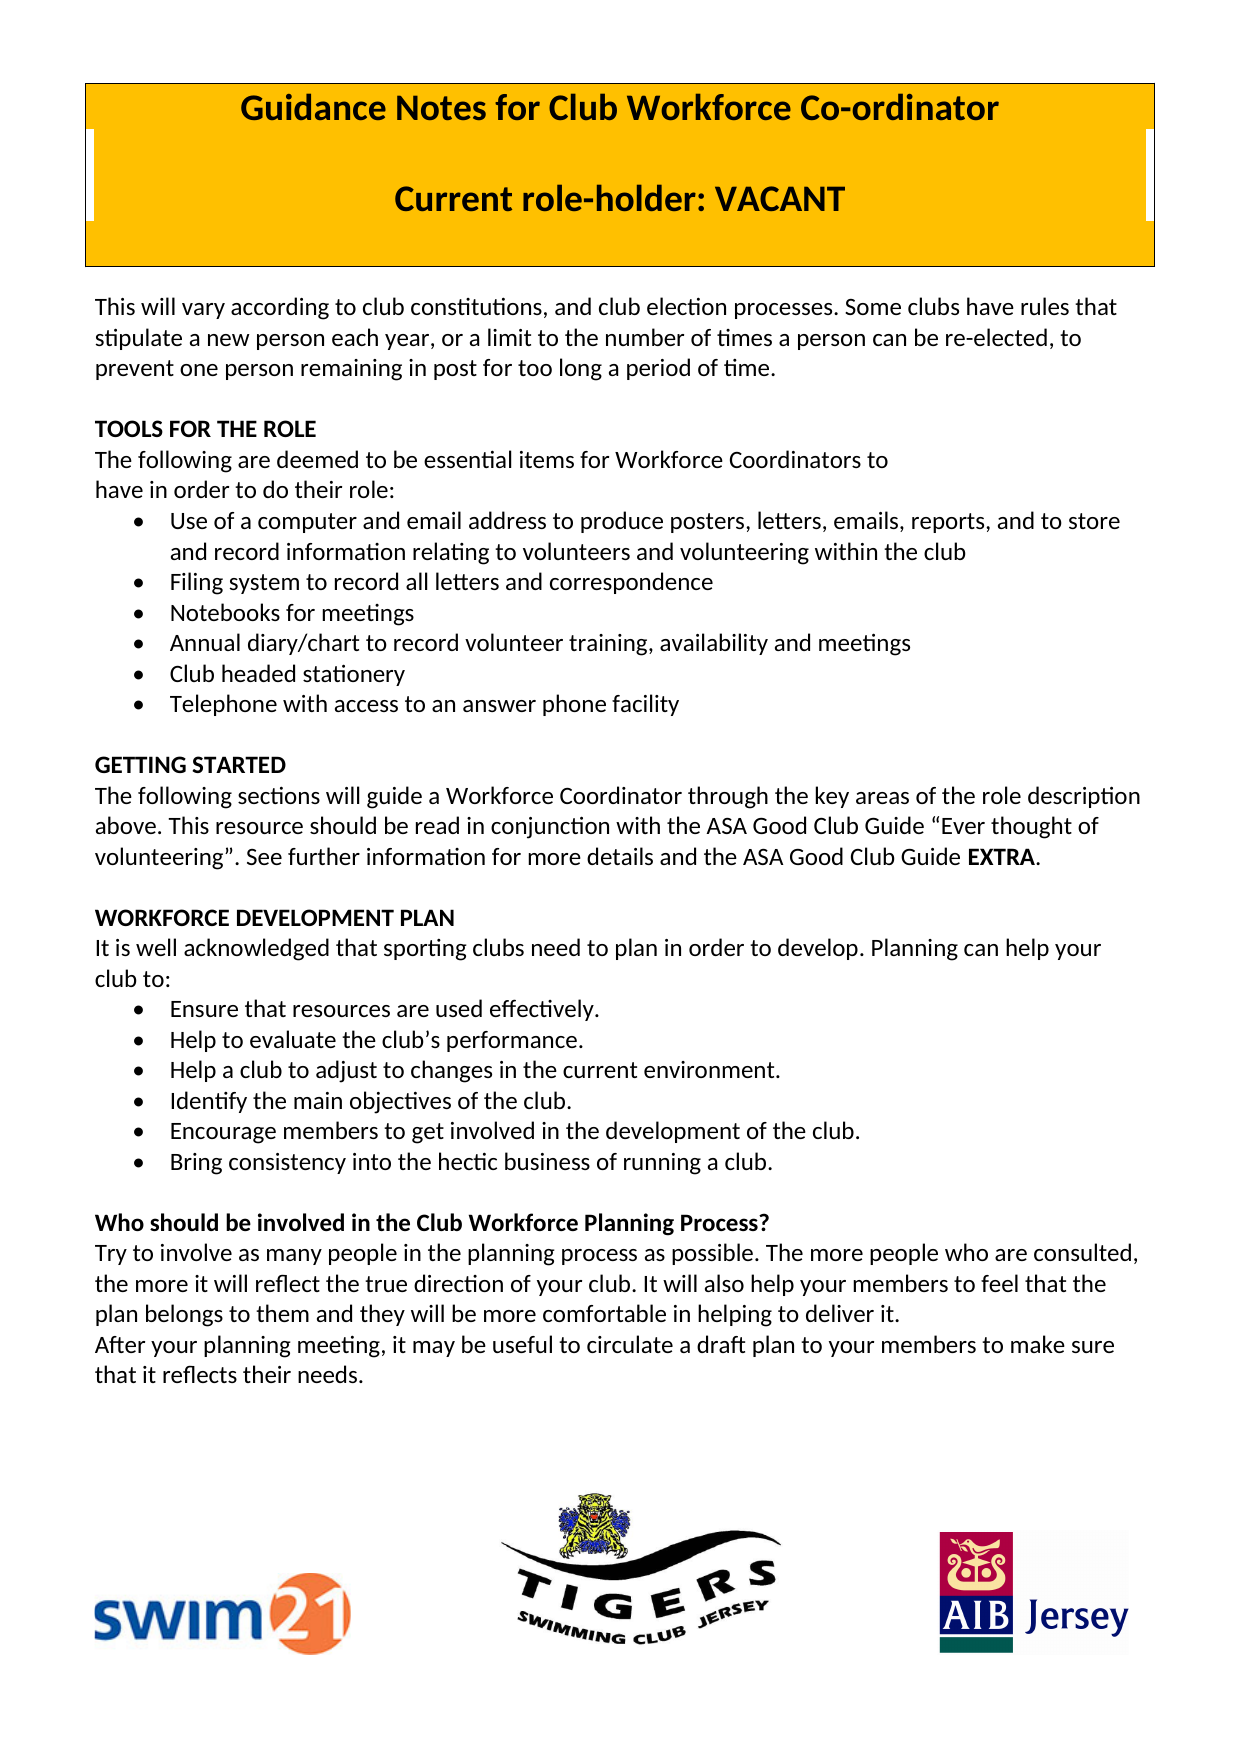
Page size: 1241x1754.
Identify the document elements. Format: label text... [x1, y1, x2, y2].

picture [937, 1530, 1129, 1655]
text Who should be involved in the Club Workforce Planning Process? [94, 1207, 1146, 1238]
list Bring consistency into the hectic business of running a club. [132, 1146, 1146, 1177]
text Try to involve as many people in the planning process as possible. The more people who are consulted, the more it will reflect the true direction of your club. It will also help your members to feel that the plan belongs to them and they will be more comfortable in helping to deliver it. [94, 1238, 1146, 1329]
text have in order to do their role: [94, 474, 1146, 505]
list Use of a computer and email address to produce posters, letters, emails, reports, and to store and record information relating to volunteers and volunteering within the club [132, 505, 1146, 566]
picture [491, 1480, 792, 1655]
text GETTING STARTED [94, 749, 1146, 780]
picture [94, 1573, 351, 1655]
list Filing system to record all letters and correspondence [132, 566, 1146, 597]
text It is well acknowledged that sporting clubs need to plan in order to develop. Planning can help your club to: [94, 932, 1146, 993]
list Help to evaluate the club’s performance. [132, 1024, 1146, 1054]
list Annual diary/chart to record volunteer training, availability and meetings [132, 627, 1146, 658]
list Help a club to adjust to changes in the current environment. [132, 1054, 1146, 1085]
text WORKFORCE DEVELOPMENT PLAN [94, 902, 1146, 932]
text TOOLS FOR THE ROLE [94, 413, 1146, 444]
list Club headed stationery [132, 658, 1146, 688]
text After your planning meeting, it may be useful to circulate a draft plan to your members to make sure that it reflects their needs. [94, 1329, 1146, 1390]
list Notebooks for meetings [132, 597, 1146, 627]
list Encourage members to get involved in the development of the club. [132, 1116, 1146, 1146]
list Identify the main objectives of the club. [132, 1085, 1146, 1116]
text The following sections will guide a Workforce Coordinator through the key areas of the role description above. This resource should be read in conjunction with the ASA Good Club Guide “Ever thought of volunteering”. See further information for more details and the ASA Good Club Guide EXTRA. [94, 780, 1146, 871]
text The following are deemed to be essential items for Workforce Coordinators to [94, 444, 1146, 474]
text This will vary according to club constitutions, and club election processes. Some clubs have rules that stipulate a new person each year, or a limit to the number of times a person can be re-elected, to prevent one person remaining in post for too long a period of time. [94, 291, 1146, 383]
list Ensure that resources are used effectively. [132, 993, 1146, 1024]
list Telephone with access to an answer phone facility [132, 688, 1146, 719]
